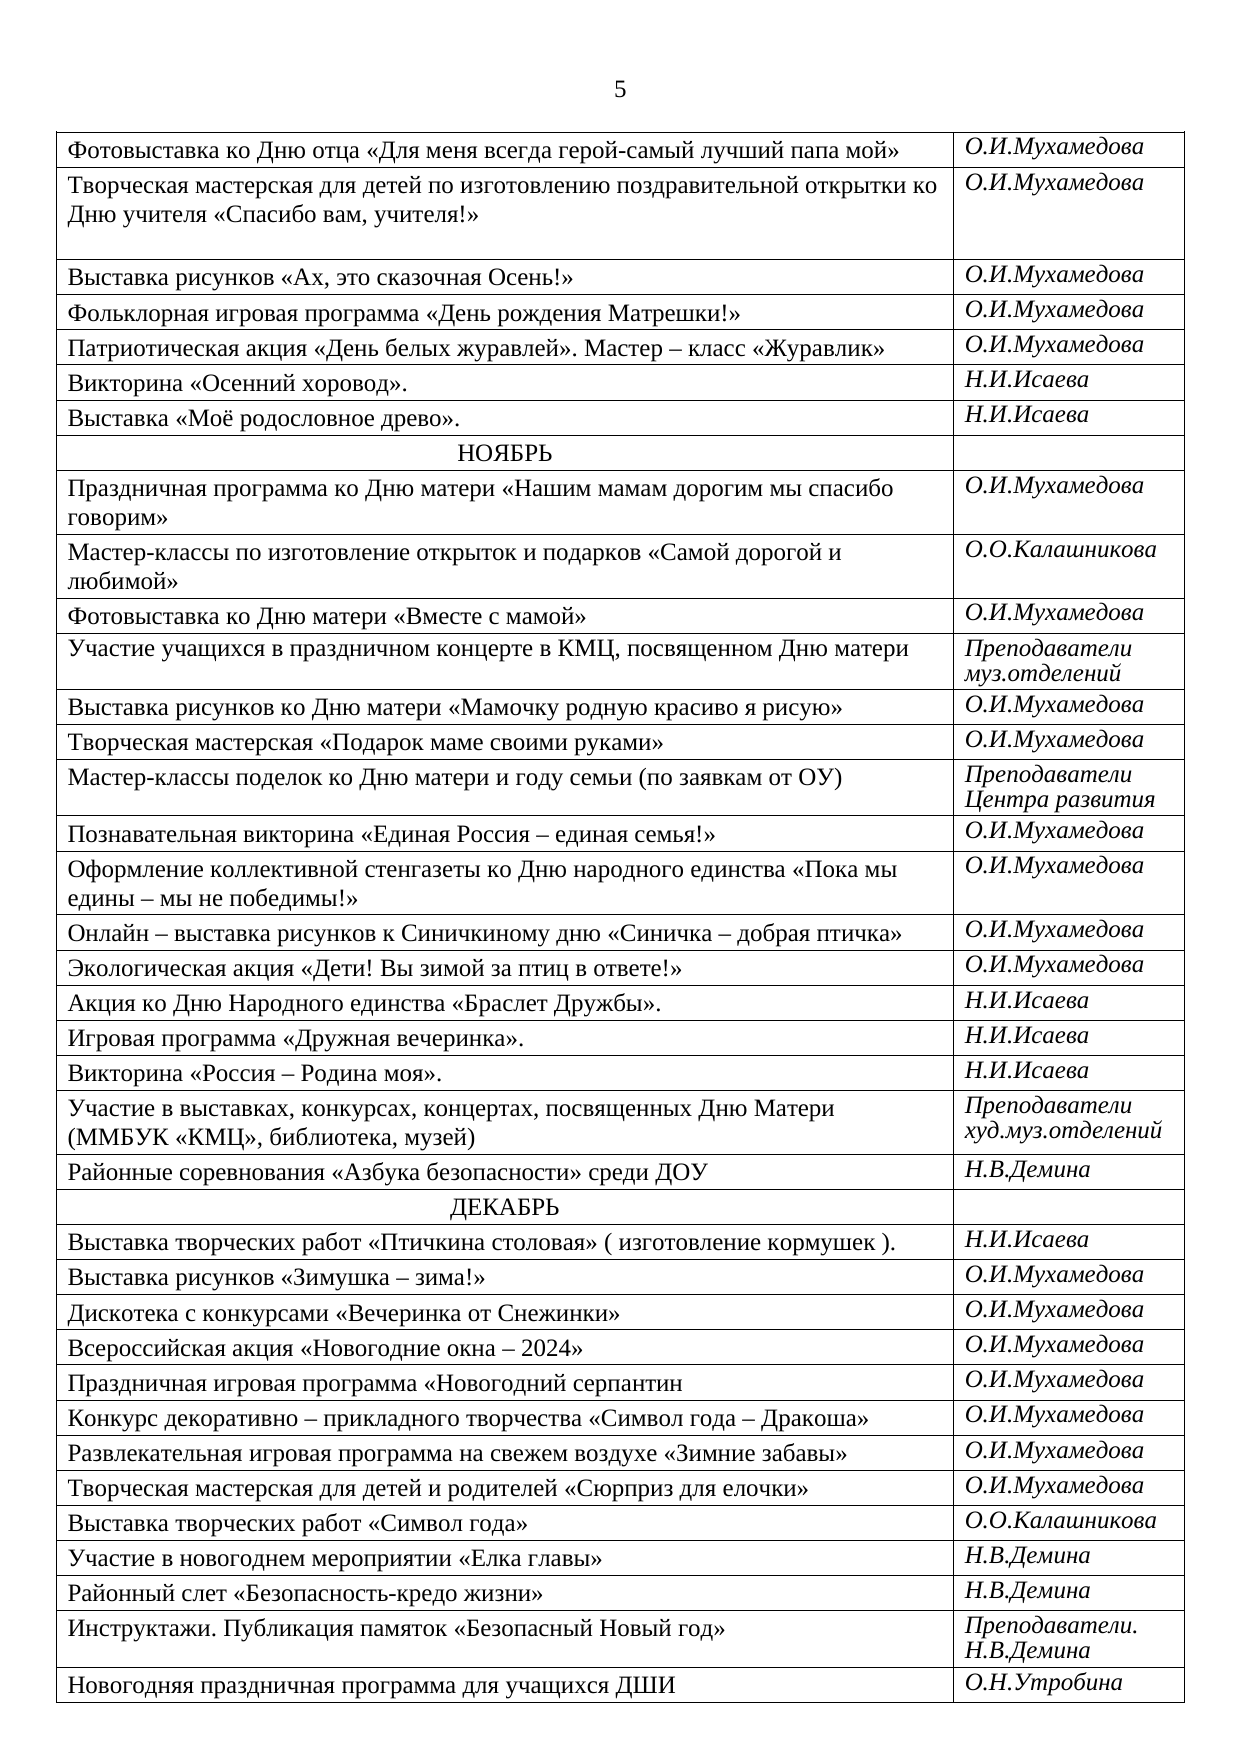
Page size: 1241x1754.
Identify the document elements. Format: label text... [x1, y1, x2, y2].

table_cell ДЕКАБРЬ [57, 1190, 953, 1224]
table_cell Мастер-классы поделок ко Дню матери и году семьи (по заявкам от ОУ) [57, 760, 953, 815]
table_cell Всероссийская акция «Новогодние окна – 2024» [57, 1330, 953, 1364]
table_cell О.И.Мухамедова [954, 951, 1184, 984]
table_cell Преподаватели Центра развития [954, 760, 1184, 815]
table_cell Игровая программа «Дружная вечеринка». [57, 1021, 953, 1055]
table_cell О.И.Мухамедова [954, 1471, 1184, 1505]
table_cell Преподаватели муз.отделений [954, 634, 1184, 689]
table_cell НОЯБРЬ [57, 436, 953, 470]
table_cell Н.И.Исаева [954, 365, 1184, 399]
table_cell Выставка «Моё родословное древо». [57, 401, 953, 434]
table_cell Новогодняя праздничная программа для учащихся ДШИ [57, 1668, 953, 1702]
table_cell О.И.Мухамедова [954, 1260, 1184, 1294]
table_cell Выставка творческих работ «Птичкина столовая» ( изготовление кормушек ). [57, 1225, 953, 1259]
table_cell О.Н.Утробина [954, 1668, 1184, 1702]
table_cell О.О.Калашникова [954, 535, 1184, 597]
table_cell Дискотека с конкурсами «Вечеринка от Снежинки» [57, 1295, 953, 1329]
table_cell Н.В.Демина [954, 1576, 1184, 1610]
table_cell Познавательная викторина «Единая Россия – единая семья!» [57, 816, 953, 851]
table_cell Преподаватели худ.муз.отделений [954, 1091, 1184, 1154]
table_cell [954, 436, 1184, 470]
table_cell Участие в выставках, конкурсах, концертах, посвященных Дню Матери (ММБУК «КМЦ», библиотека, музей) [57, 1091, 953, 1154]
table_cell Н.В.Демина [954, 1541, 1184, 1575]
table_cell Фотовыставка ко Дню отца «Для меня всегда герой-самый лучший папа мой» [57, 133, 953, 166]
table_cell Выставка рисунков «Ах, это сказочная Осень!» [57, 260, 953, 294]
table_cell О.И.Мухамедова [954, 1295, 1184, 1329]
table_cell Районные соревнования «Азбука безопасности» среди ДОУ [57, 1155, 953, 1189]
table_cell О.И.Мухамедова [954, 1330, 1184, 1364]
table_cell О.И.Мухамедова [954, 725, 1184, 759]
table_cell Н.И.Исаева [954, 1225, 1184, 1259]
table_cell О.И.Мухамедова [954, 133, 1184, 166]
table_cell Н.И.Исаева [954, 1056, 1184, 1090]
table_cell Выставка творческих работ «Символ года» [57, 1506, 953, 1540]
table_cell О.И.Мухамедова [954, 295, 1184, 329]
table_cell Викторина «Осенний хоровод». [57, 365, 953, 399]
table_cell Онлайн – выставка рисунков к Синичкиному дню «Синичка – добрая птичка» [57, 915, 953, 949]
table_cell О.О.Калашникова [954, 1506, 1184, 1540]
table_cell Н.И.Исаева [954, 986, 1184, 1020]
table_cell О.И.Мухамедова [954, 1365, 1184, 1399]
table_cell Н.И.Исаева [954, 1021, 1184, 1055]
table_cell Выставка рисунков «Зимушка – зима!» [57, 1260, 953, 1294]
table_cell Фотовыставка ко Дню матери «Вместе с мамой» [57, 599, 953, 632]
table_cell Творческая мастерская для детей и родителей «Сюрприз для елочки» [57, 1471, 953, 1505]
table_cell О.И.Мухамедова [954, 852, 1184, 914]
table_cell Преподаватели. Н.В.Демина [954, 1611, 1184, 1666]
table_cell О.И.Мухамедова [954, 168, 1184, 259]
table_cell [954, 1190, 1184, 1224]
table_cell О.И.Мухамедова [954, 915, 1184, 949]
table_cell О.И.Мухамедова [954, 330, 1184, 364]
table_cell Фольклорная игровая программа «День рождения Матрешки!» [57, 295, 953, 329]
table_cell Экологическая акция «Дети! Вы зимой за птиц в ответе!» [57, 951, 953, 984]
table_cell Праздничная игровая программа «Новогодний серпантин [57, 1365, 953, 1399]
table_cell Конкурс декоративно – прикладного творчества «Символ года – Дракоша» [57, 1401, 953, 1434]
table_cell Районный слет «Безопасность-кредо жизни» [57, 1576, 953, 1610]
table_cell О.И.Мухамедова [954, 471, 1184, 533]
table_cell О.И.Мухамедова [954, 1436, 1184, 1470]
table_cell Творческая мастерская «Подарок маме своими руками» [57, 725, 953, 759]
table_cell Патриотическая акция «День белых журавлей». Мастер – класс «Журавлик» [57, 330, 953, 364]
table_cell Акция ко Дню Народного единства «Браслет Дружбы». [57, 986, 953, 1020]
table_cell О.И.Мухамедова [954, 816, 1184, 851]
table_cell Праздничная программа ко Дню матери «Нашим мамам дорогим мы спасибо говорим» [57, 471, 953, 533]
table_cell Оформление коллективной стенгазеты ко Дню народного единства «Пока мы едины – мы не победимы!» [57, 852, 953, 914]
table_cell Участие учащихся в праздничном концерте в КМЦ, посвященном Дню матери [57, 634, 953, 689]
table_cell О.И.Мухамедова [954, 260, 1184, 294]
table_cell О.И.Мухамедова [954, 599, 1184, 632]
table_cell Участие в новогоднем мероприятии «Елка главы» [57, 1541, 953, 1575]
table_cell Н.В.Демина [954, 1155, 1184, 1189]
table_cell Развлекательная игровая программа на свежем воздухе «Зимние забавы» [57, 1436, 953, 1470]
table_cell О.И.Мухамедова [954, 690, 1184, 724]
table_cell О.И.Мухамедова [954, 1401, 1184, 1434]
table_cell Мастер-классы по изготовление открыток и подарков «Самой дорогой и любимой» [57, 535, 953, 597]
table_cell Творческая мастерская для детей по изготовлению поздравительной открытки ко Дню учителя «Спасибо вам, учителя!» [57, 168, 953, 259]
table_cell Н.И.Исаева [954, 401, 1184, 434]
table_cell Выставка рисунков ко Дню матери «Мамочку родную красиво я рисую» [57, 690, 953, 724]
table_cell Инструктажи. Публикация памяток «Безопасный Новый год» [57, 1611, 953, 1666]
table_cell Викторина «Россия – Родина моя». [57, 1056, 953, 1090]
